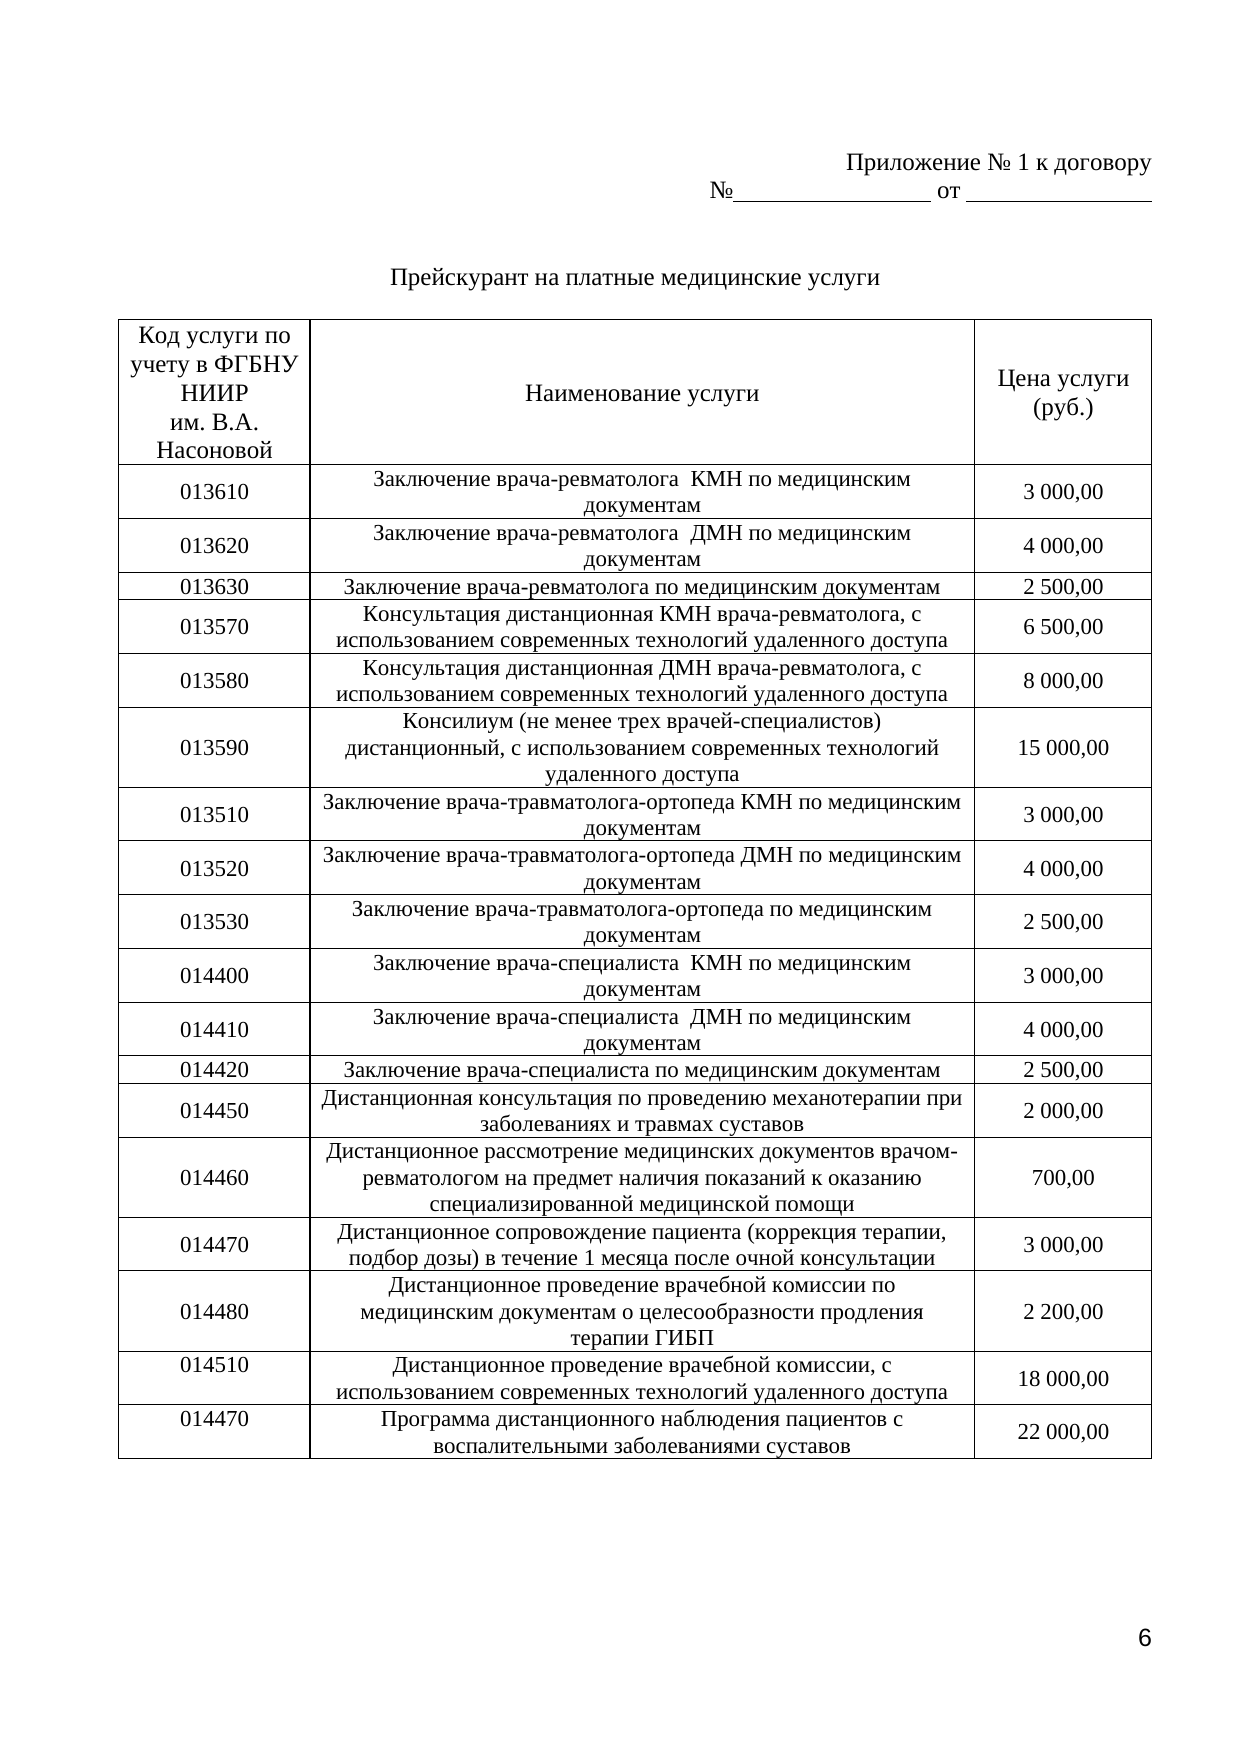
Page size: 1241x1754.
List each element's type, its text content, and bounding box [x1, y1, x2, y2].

table_cell 014510 [119, 1352, 309, 1404]
table_cell Консилиум (не менее трех врачей-специалистов) дистанционный, с использованием современных технологий удаленного доступа [311, 708, 974, 787]
table_cell 4 000,00 [975, 841, 1151, 894]
table_cell 18 000,00 [975, 1352, 1151, 1404]
table_cell 014480 [119, 1271, 309, 1351]
text Приложение № 1 к договору [118, 147, 1152, 176]
table_cell 4 000,00 [975, 519, 1151, 572]
table_cell 3 000,00 [975, 788, 1151, 840]
table_cell Заключение врача-травматолога-ортопеда ДМН по медицинским документам [311, 841, 974, 894]
table_cell 014450 [119, 1084, 309, 1137]
table_cell 014460 [119, 1138, 309, 1217]
table_cell Программа дистанционного наблюдения пациентов с воспалительными заболеваниями суставов [311, 1405, 974, 1458]
table_header Цена услуги (руб.) [975, 320, 1151, 464]
table_cell 2 000,00 [975, 1084, 1151, 1137]
table_cell Дистанционная консультация по проведению механотерапии при заболеваниях и травмах суставов [311, 1084, 974, 1137]
table_cell 013590 [119, 708, 309, 787]
table_cell 2 200,00 [975, 1271, 1151, 1351]
table_cell 3 000,00 [975, 1218, 1151, 1270]
table_cell 013520 [119, 841, 309, 894]
table_header Код услуги по учету в ФГБНУ НИИР им. В.А. Насоновой [119, 320, 309, 464]
table_cell 3 000,00 [975, 949, 1151, 1002]
text № от [177, 176, 1152, 204]
table_header Наименование услуги [311, 320, 974, 464]
table_cell 4 000,00 [975, 1003, 1151, 1055]
table_cell Дистанционное сопровождение пациента (коррекция терапии, подбор дозы) в течение 1 месяца после очной консультации [311, 1218, 974, 1270]
table_cell 2 500,00 [975, 1056, 1151, 1083]
table_cell Консультация дистанционная ДМН врача-ревматолога, с использованием современных технологий удаленного доступа [311, 654, 974, 707]
table_cell 014400 [119, 949, 309, 1002]
table_cell 013510 [119, 788, 309, 840]
table_cell 013630 [119, 573, 309, 599]
table_cell Дистанционное проведение врачебной комиссии, с использованием современных технологий удаленного доступа [311, 1352, 974, 1404]
table_cell 013620 [119, 519, 309, 572]
table_cell Заключение врача-ревматолога КМН по медицинским документам [311, 465, 974, 518]
table_cell Заключение врача-специалиста КМН по медицинским документам [311, 949, 974, 1002]
table_cell 8 000,00 [975, 654, 1151, 707]
table_cell Заключение врача-травматолога-ортопеда КМН по медицинским документам [311, 788, 974, 840]
table_cell 013610 [119, 465, 309, 518]
table_cell 014470 [119, 1405, 309, 1458]
table_cell 014410 [119, 1003, 309, 1055]
table_cell Заключение врача-травматолога-ортопеда по медицинским документам [311, 895, 974, 948]
table_cell 15 000,00 [975, 708, 1151, 787]
table_cell 6 500,00 [975, 600, 1151, 653]
table_cell Заключение врача-специалиста по медицинским документам [311, 1056, 974, 1083]
text Прейскурант на платные медицинские услуги [118, 262, 1152, 291]
table_cell 014470 [119, 1218, 309, 1270]
table_cell 22 000,00 [975, 1405, 1151, 1458]
table_cell Заключение врача-ревматолога ДМН по медицинским документам [311, 519, 974, 572]
table_cell 013570 [119, 600, 309, 653]
table_cell Дистанционное рассмотрение медицинских документов врачом-ревматологом на предмет наличия показаний к оказанию специализированной медицинской помощи [311, 1138, 974, 1217]
table_cell 700,00 [975, 1138, 1151, 1217]
table_cell 3 000,00 [975, 465, 1151, 518]
table_cell 2 500,00 [975, 573, 1151, 599]
table_cell Заключение врача-ревматолога по медицинским документам [311, 573, 974, 599]
table_cell Дистанционное проведение врачебной комиссии по медицинским документам о целесообразности продления терапии ГИБП [311, 1271, 974, 1351]
table_cell 013530 [119, 895, 309, 948]
table_cell Заключение врача-специалиста ДМН по медицинским документам [311, 1003, 974, 1055]
table_cell 013580 [119, 654, 309, 707]
table_cell Консультация дистанционная КМН врача-ревматолога, с использованием современных технологий удаленного доступа [311, 600, 974, 653]
table_cell 2 500,00 [975, 895, 1151, 948]
table_cell 014420 [119, 1056, 309, 1083]
